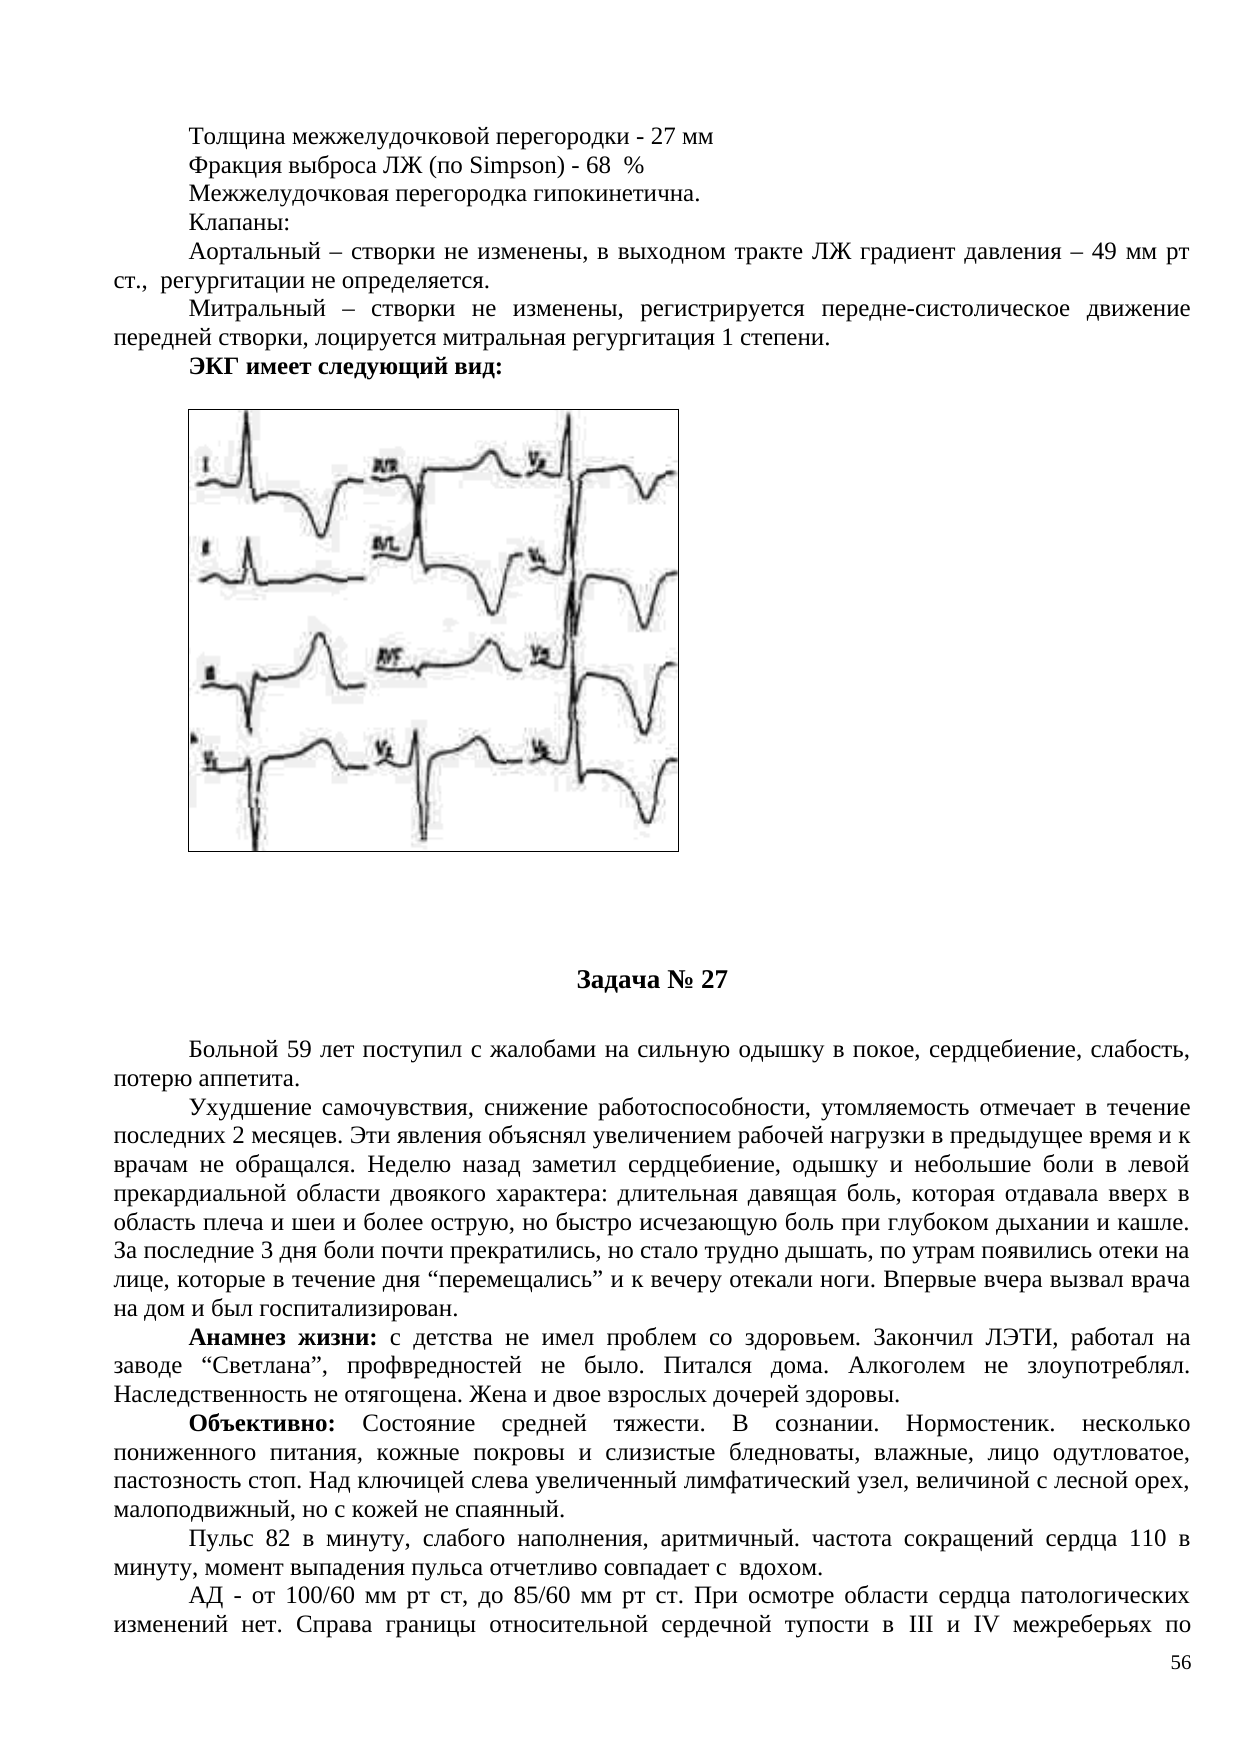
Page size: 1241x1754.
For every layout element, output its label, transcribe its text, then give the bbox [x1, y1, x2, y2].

text Митральный – створки не изменены, регистрируется передне-систолическое движение передней створки, лоцируется митральная регургитация 1 степени. [113, 293, 1191, 351]
text Клапаны: [113, 207, 1191, 236]
subtitle Задача № 27 [113, 963, 1191, 995]
text Межжелудочковая перегородка гипокинетична. [113, 178, 1191, 207]
text Фракция выброса ЛЖ (по Simpson) - 68 % [113, 150, 1191, 178]
text Объективно: Состояние средней тяжести. В сознании. Нормостеник. несколько пониженного питания, кожные покровы и слизистые бледноваты, влажные, лицо одутловатое, пастозность стоп. Над ключицей слева увеличенный лимфатический узел, величиной с лесной орех, малоподвижный, но с кожей не спаянный. [113, 1408, 1191, 1523]
text Анамнез жизни: с детства не имел проблем со здоровьем. Закончил ЛЭТИ, работал на заводе “Светлана”, профвредностей не было. Питался дома. Алкоголем не злоупотреблял. Наследственность не отягощена. Жена и двое взрослых дочерей здоровы. [113, 1322, 1191, 1408]
picture [189, 410, 678, 851]
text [113, 1581, 1191, 1638]
text Толщина межжелудочковой перегородки - 27 мм [113, 121, 1191, 150]
text Ухудшение самочувствия, снижение работоспособности, утомляемость отмечает в течение последних 2 месяцев. Эти явления объяснял увеличением рабочей нагрузки в предыдущее время и к врачам не обращался. Неделю назад заметил сердцебиение, одышку и небольшие боли в левой прекардиальной области двоякого характера: длительная давящая боль, которая отдавала вверх в область плеча и шеи и более острую, но быстро исчезающую боль при глубоком дыхании и кашле. За последние 3 дня боли почти прекратились, но стало трудно дышать, по утрам появились отеки на лице, которые в течение дня “перемещались” и к вечеру отекали ноги. Впервые вчера вызвал врача на дом и был госпитализирован. [113, 1092, 1191, 1322]
text Больной 59 лет поступил с жалобами на сильную одышку в покое, сердцебиение, слабость, потерю аппетита. [113, 1034, 1191, 1092]
text Пульс 82 в минуту, слабого наполнения, аритмичный. частота сокращений сердца 110 в минуту, момент выпадения пульса отчетливо совпадает с вдохом. [113, 1523, 1191, 1581]
text Аортальный – створки не изменены, в выходном тракте ЛЖ градиент давления – 49 мм рт ст., регургитации не определяется. [113, 236, 1191, 293]
text ЭКГ имеет следующий вид: [113, 351, 1191, 380]
